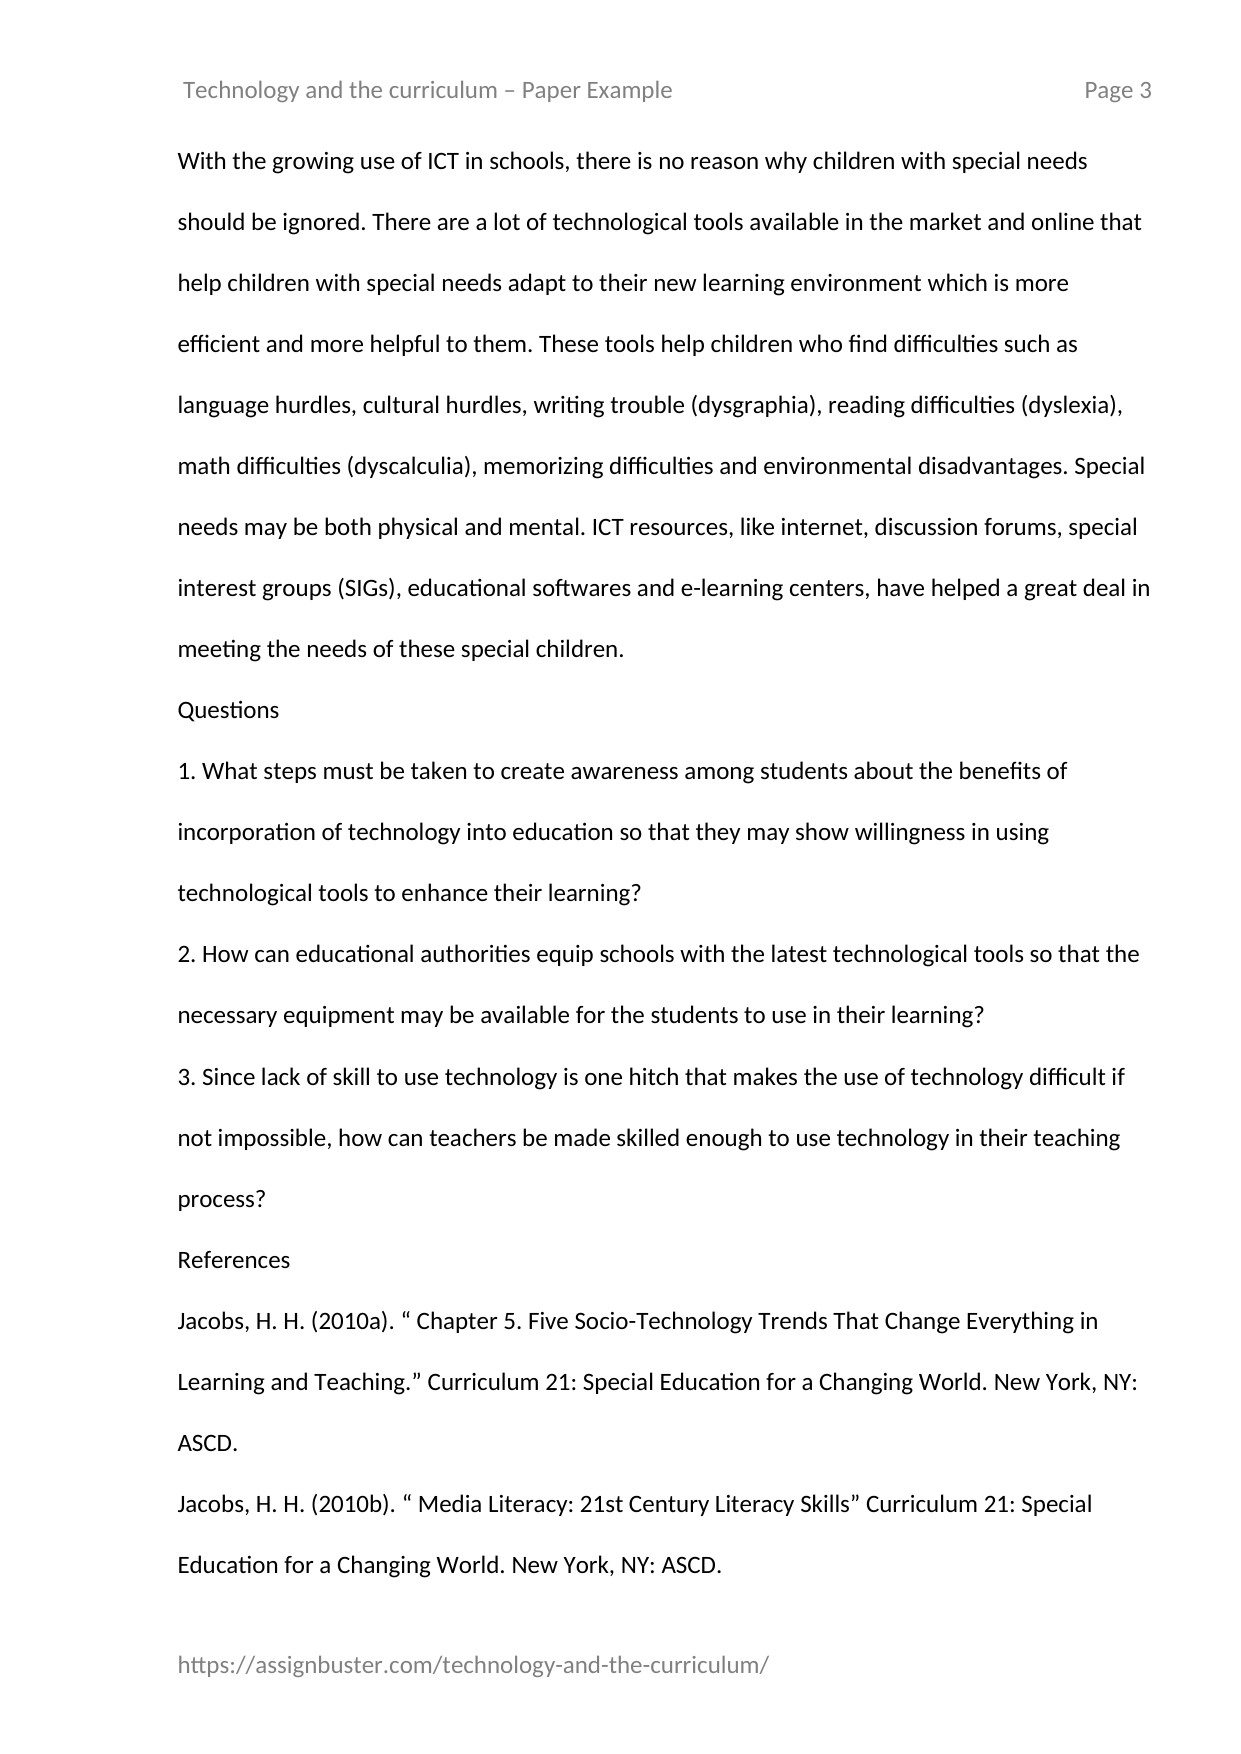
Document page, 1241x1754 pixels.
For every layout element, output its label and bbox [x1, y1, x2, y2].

text [177, 145, 1152, 1579]
